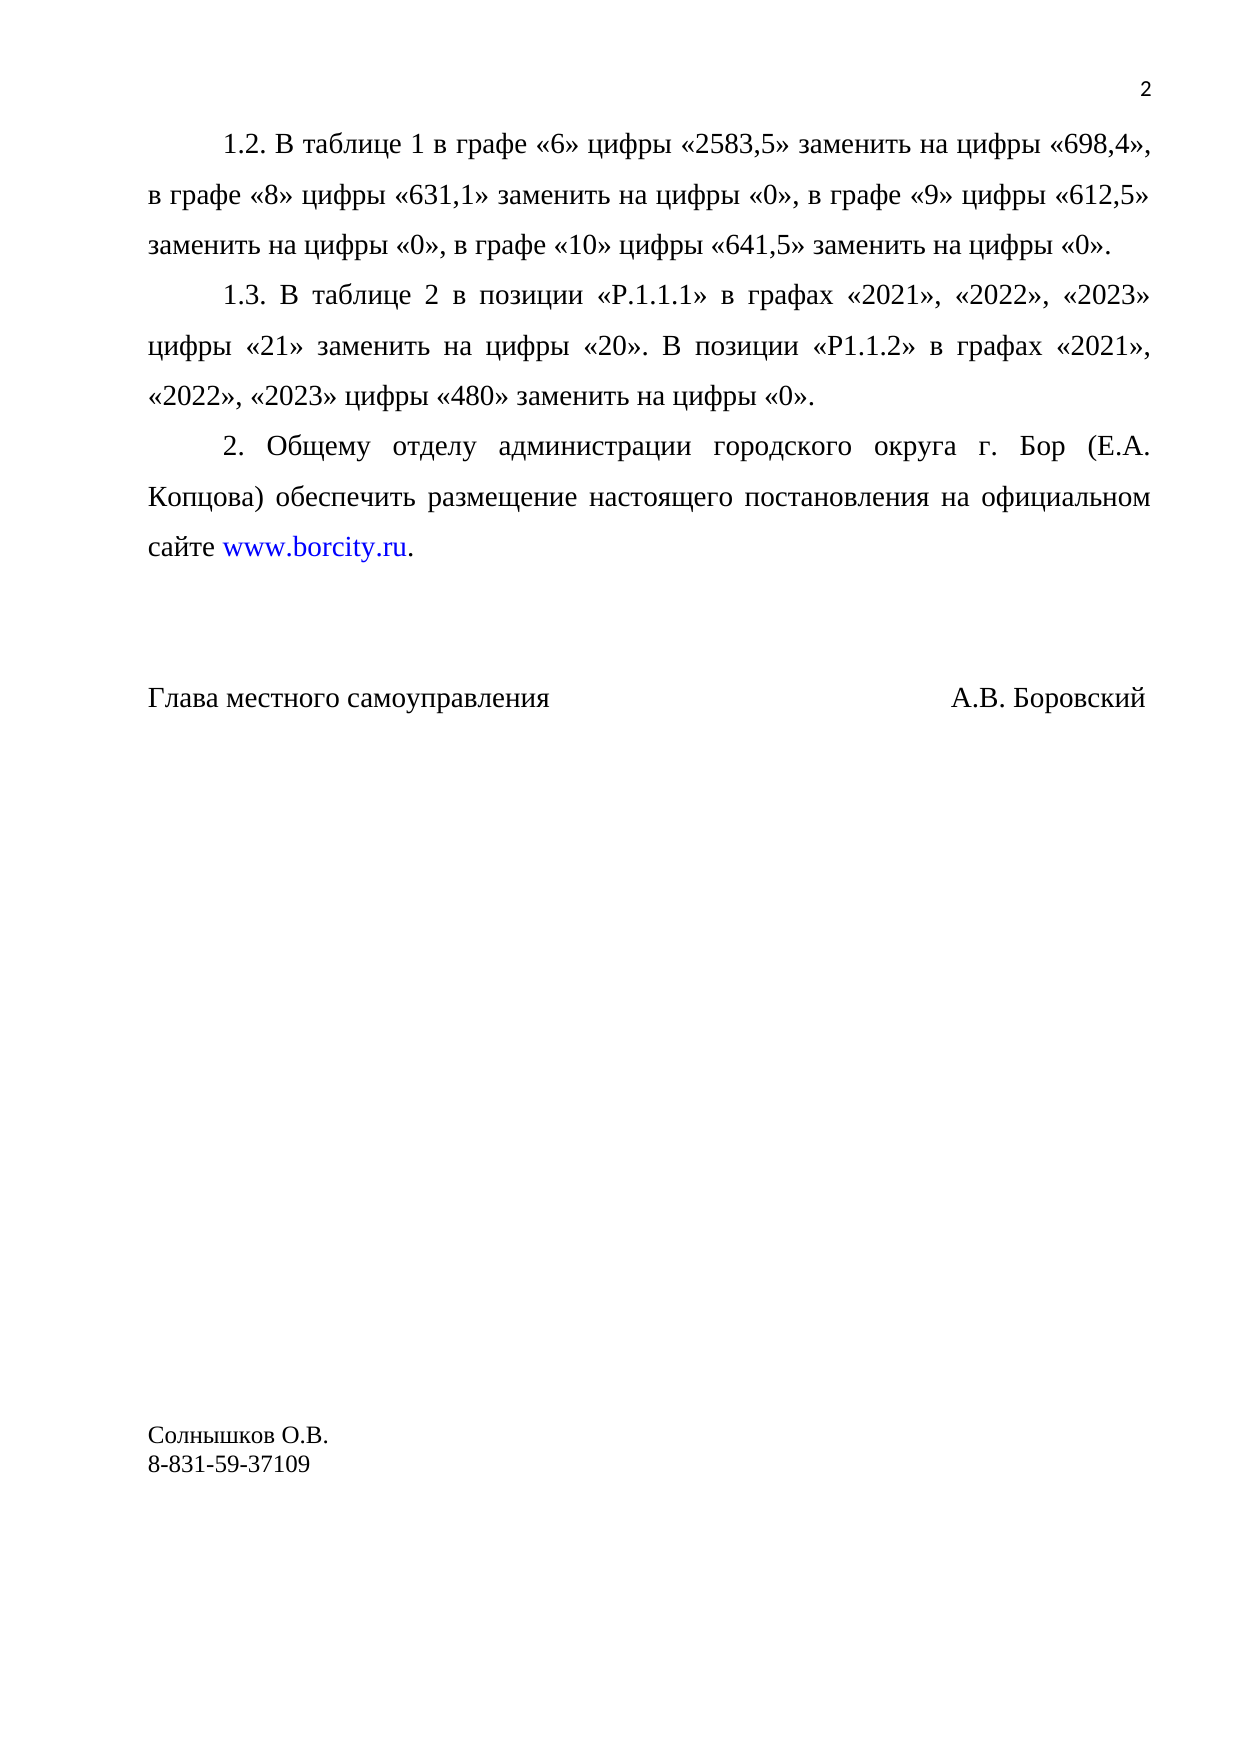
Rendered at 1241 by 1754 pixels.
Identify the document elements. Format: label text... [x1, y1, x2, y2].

text 2. Общему отделу администрации городского округа г. Бор (Е.А. Копцова) обеспечить размещение настоящего постановления на официальном сайте www.borсity.ru. [148, 428, 1152, 563]
text 1.3. В таблице 2 в позиции «Р.1.1.1» в графах «2021», «2022», «2023» цифры «21» заменить на цифры «20». В позиции «Р1.1.2» в графах «2021», «2022», «2023» цифры «480» заменить на цифры «0». [148, 277, 1152, 412]
text Глава местного самоуправления А.В. Боровский [148, 680, 1152, 713]
text 8-831-59-37109 [148, 1449, 1152, 1478]
text Солнышков О.В. [148, 1420, 1152, 1449]
text 1.2. В таблице 1 в графе «6» цифры «2583,5» заменить на цифры «698,4», в графе «8» цифры «631,1» заменить на цифры «0», в графе «9» цифры «612,5» заменить на цифры «0», в графе «10» цифры «641,5» заменить на цифры «0». [148, 127, 1152, 261]
